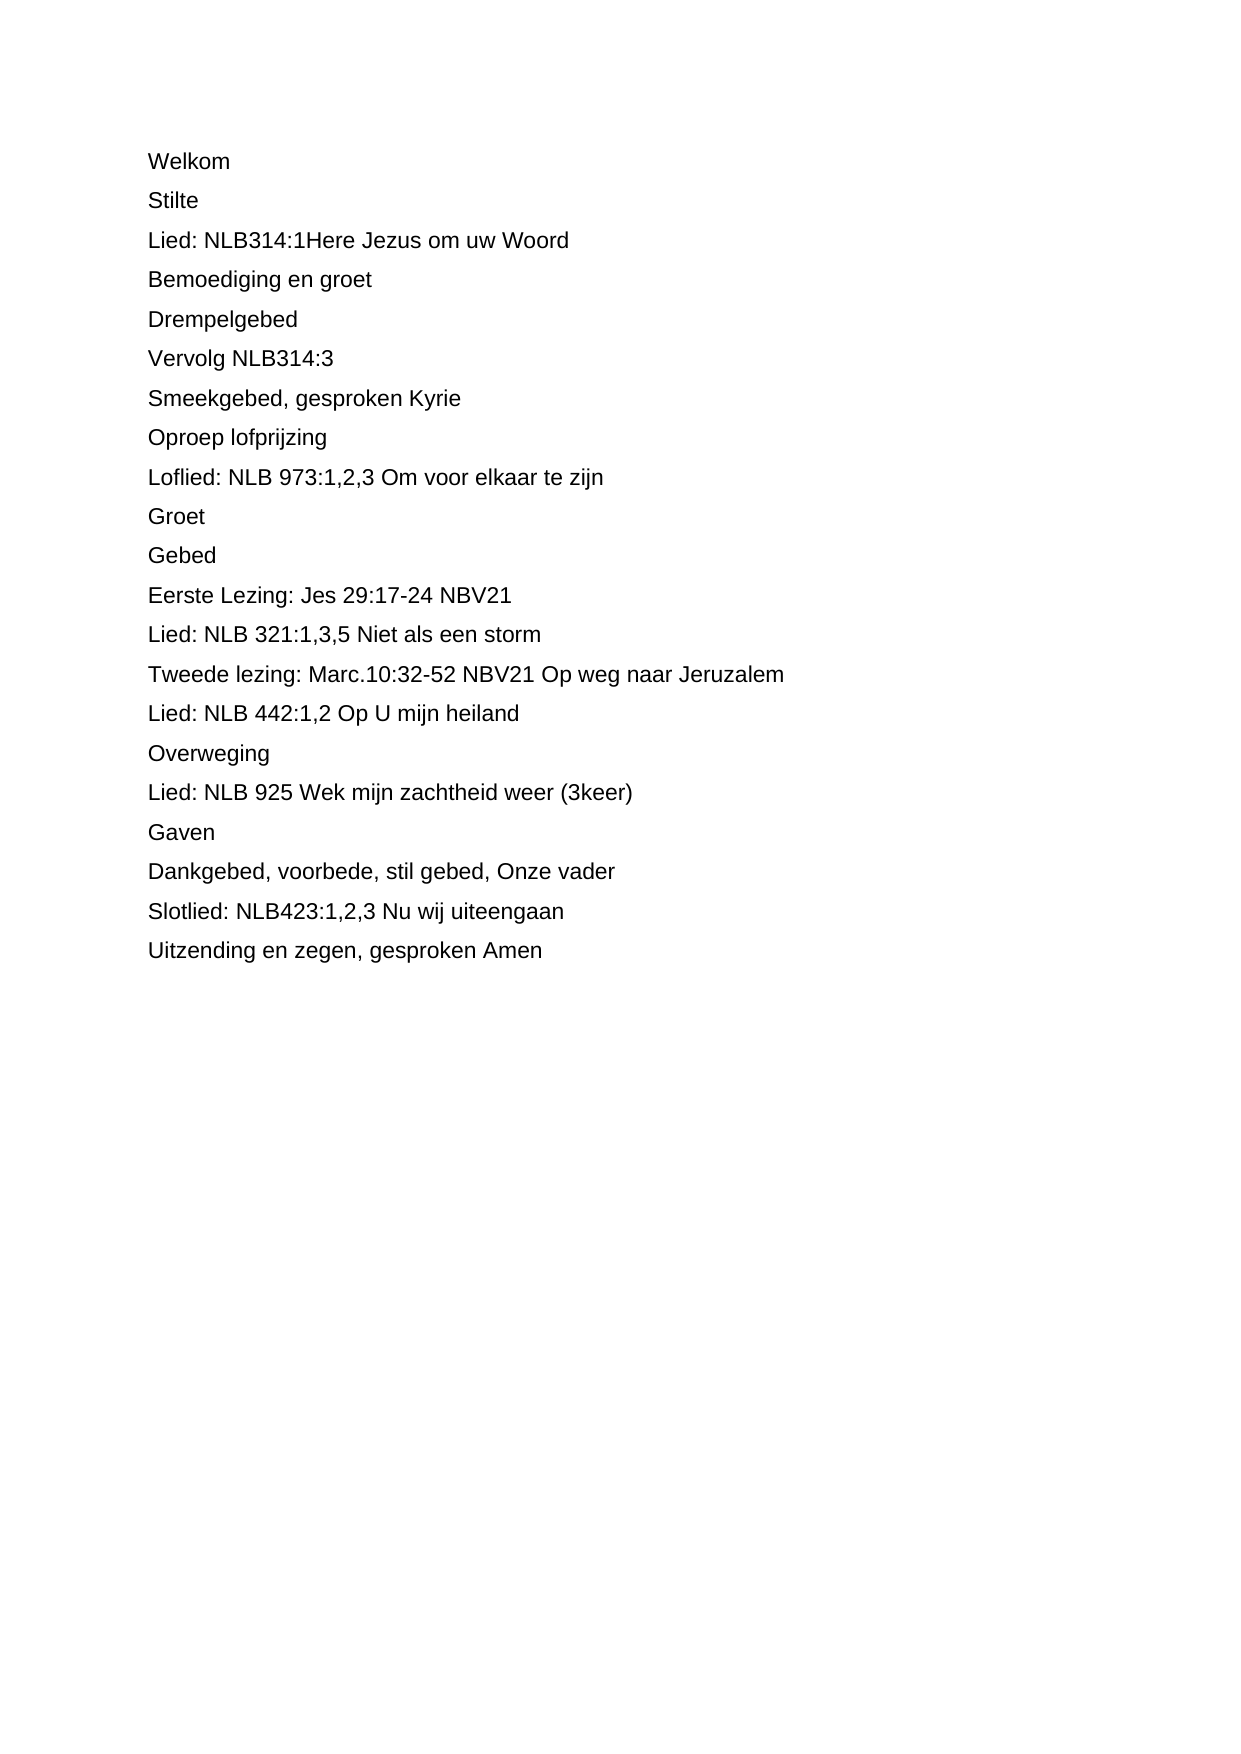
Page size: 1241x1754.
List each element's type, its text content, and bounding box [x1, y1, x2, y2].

text Vervolg NLB314:3 [148, 345, 1093, 371]
text Bemoediging en groet [148, 266, 1093, 292]
text Drempelgebed [148, 306, 1093, 332]
text Gaven [148, 819, 1093, 845]
text Gebed [148, 542, 1093, 569]
text Lied: NLB 442:1,2 Op U mijn heiland [148, 700, 1093, 727]
text Lied: NLB 925 Wek mijn zachtheid weer (3keer) [148, 779, 1093, 806]
text Oproep lofprijzing [148, 424, 1093, 450]
text Stilte [148, 187, 1093, 213]
text Eerste Lezing: Jes 29:17-24 NBV21 [148, 582, 1093, 608]
text Lied: NLB 321:1,3,5 Niet als een storm [148, 621, 1093, 648]
text Uitzending en zegen, gesproken Amen [148, 937, 1093, 963]
text Groet [148, 503, 1093, 529]
text Slotlied: NLB423:1,2,3 Nu wij uiteengaan [148, 898, 1093, 924]
text Loflied: NLB 973:1,2,3 Om voor elkaar te zijn [148, 463, 1093, 490]
text Tweede lezing: Marc.10:32-52 NBV21 Op weg naar Jeruzalem [148, 661, 1093, 687]
text Overweging [148, 740, 1093, 766]
text Welkom [148, 148, 1093, 174]
text Dankgebed, voorbede, stil gebed, Onze vader [148, 858, 1093, 884]
text Lied: NLB314:1Here Jezus om uw Woord [148, 227, 1093, 253]
text Smeekgebed, gesproken Kyrie [148, 384, 1093, 411]
